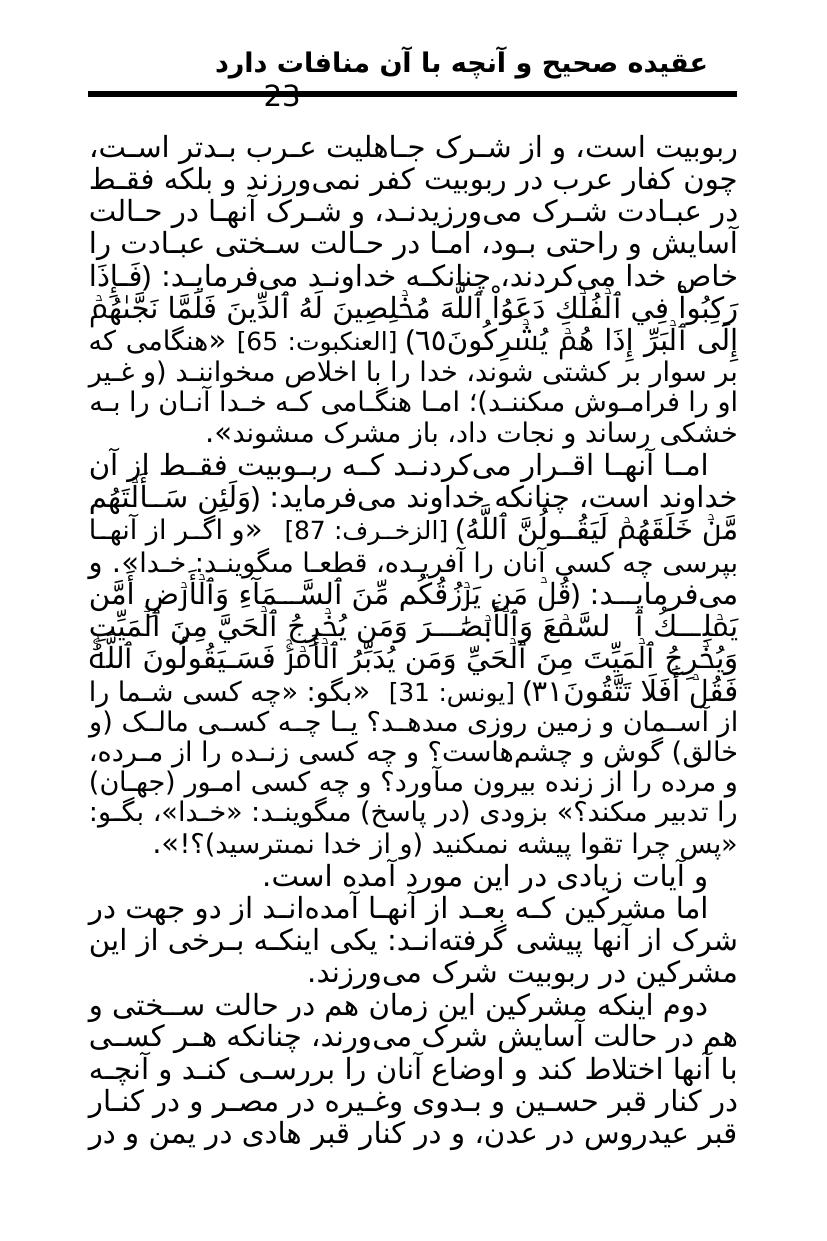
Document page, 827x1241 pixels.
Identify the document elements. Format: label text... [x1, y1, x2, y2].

text و آیات زیادی در این مورد آمده است. [89, 860, 738, 892]
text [89, 132, 738, 450]
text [89, 989, 738, 1151]
text اما مشرکین که بعد از آنها آمده‌اند از دو جهت در شرک از آنها پیشی گرفته‌اند: یکی اینکه برخی از این مشرکین در ربوبیت شرک می‌ورزند. [89, 892, 738, 989]
text اما آنها اقرار می‌کردند که ربوبیت فقط از آن خداوند است، چنانکه خداوند می‌فرماید: ﴿وَلَئِن سَأَلۡتَهُم مَّنۡ خَلَقَهُمۡ لَيَقُولُنَّ ٱللَّهُ﴾ [الزخرف: 87] «و اگر از آنها بپرسى چه کسى آنان را آفریده، قطعا مى‏گویند: خدا». و می‌فرماید: ﴿قُلۡ مَن يَرۡزُقُكُم مِّنَ ٱلسَّمَآءِ وَٱلۡأَرۡضِ أَمَّن يَمۡلِكُ ٱلسَّمۡعَ وَٱلۡأَبۡصَٰرَ وَمَن يُخۡرِجُ ٱلۡحَيَّ مِنَ ٱلۡمَيِّتِ وَيُخۡرِجُ ٱلۡمَيِّتَ مِنَ ٱلۡحَيِّ وَمَن يُدَبِّرُ ٱلۡأَمۡرَۚ فَسَيَقُولُونَ ٱللَّهُۚ فَقُلۡ أَفَلَا تَتَّقُونَ٣١﴾ [یونس: 31] «بگو: «چه کسى شما را از آسمان و زمین روزى مى‏دهد؟ یا چه کسى مالک (و خالق) گوش و چشم‌هاست؟ و چه کسى زنده را از مرده، و مرده را از زنده بیرون مى‏آورد؟ و چه کسى امور (جهان) را تدبیر مى‏کند؟» بزودى (در پاسخ) مى‏گویند: «خدا»، بگو: «پس چرا تقوا پیشه نمى‏کنید (و از خدا نمى‏ترسید)؟!». [89, 450, 738, 860]
